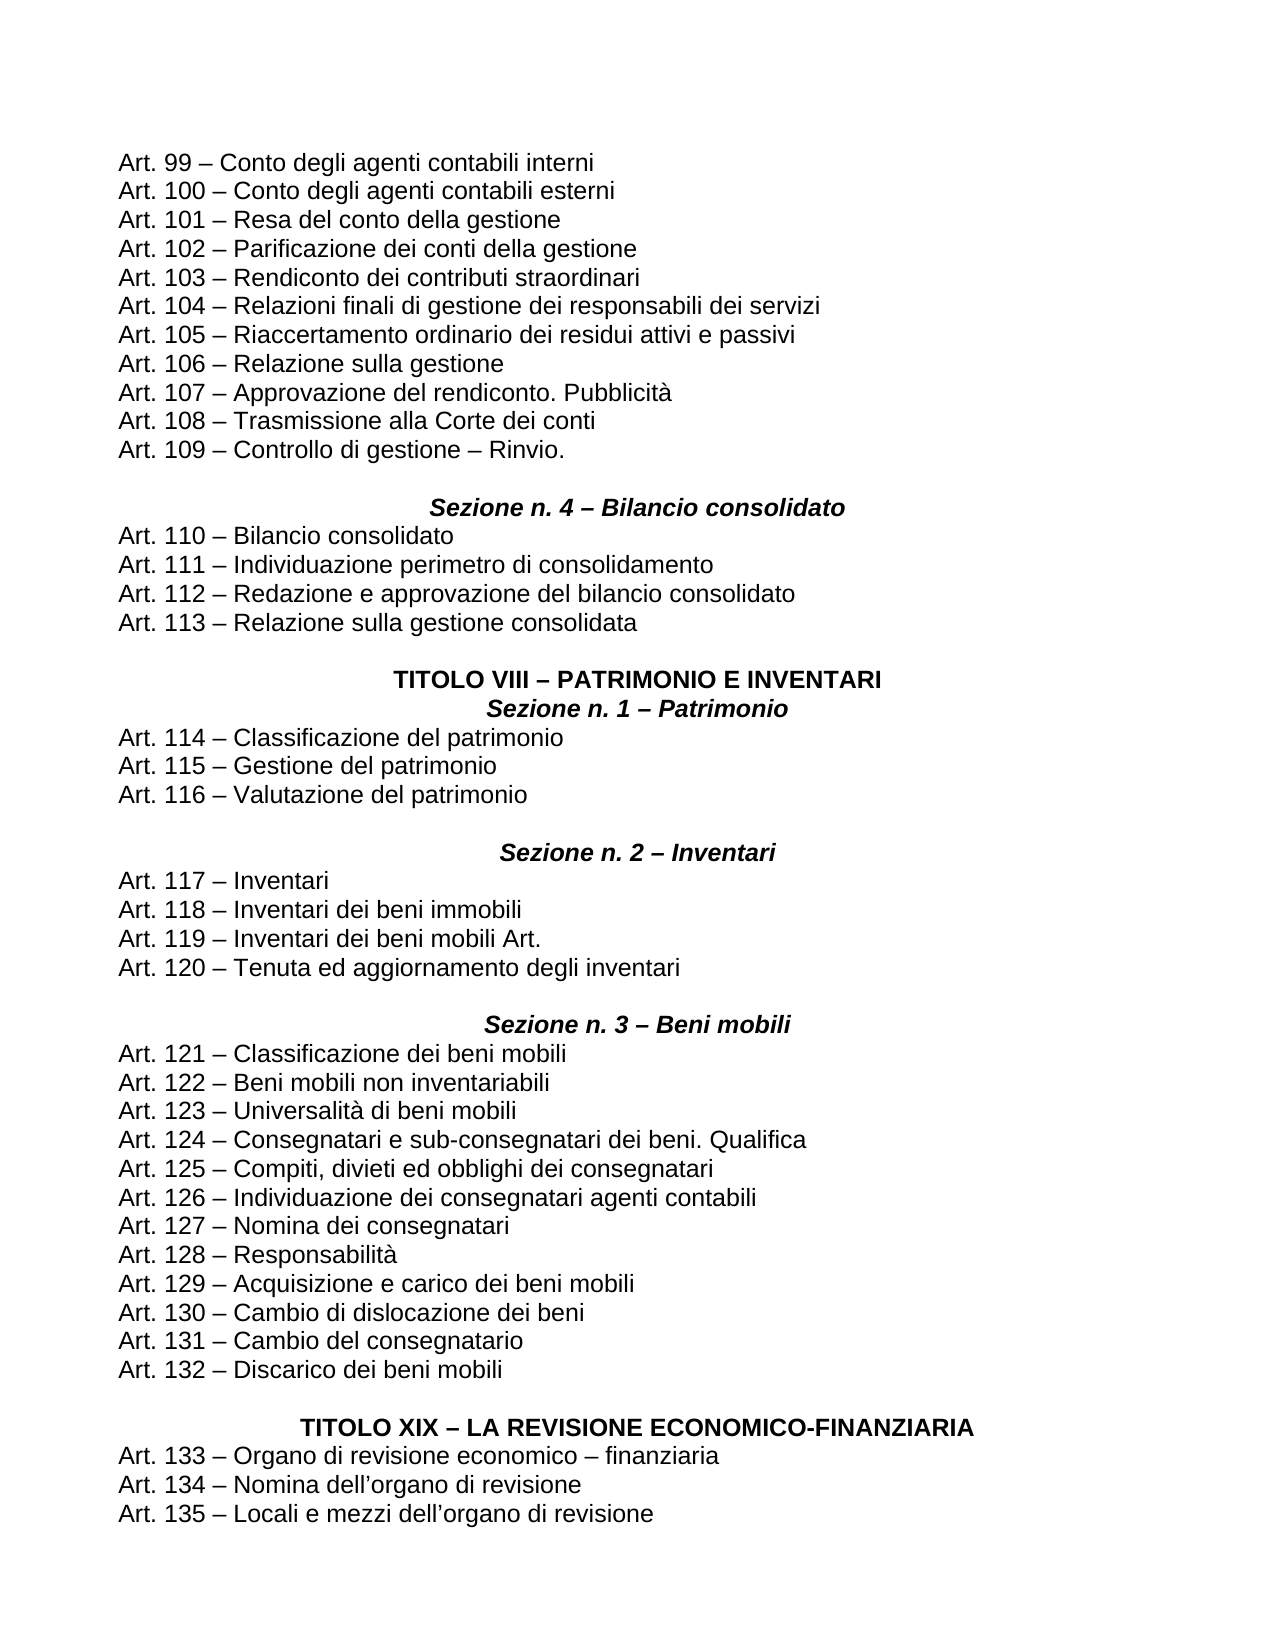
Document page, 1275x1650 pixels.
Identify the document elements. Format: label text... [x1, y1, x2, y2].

text Art. 106 – Relazione sulla gestione [118, 349, 1157, 378]
text Art. 107 – Approvazione del rendiconto. Pubblicità [118, 378, 1157, 406]
text Art. 114 – Classificazione del patrimonio [118, 723, 1157, 751]
text Art. 115 – Gestione del patrimonio [118, 751, 1157, 780]
text Art. 111 – Individuazione perimetro di consolidamento [118, 550, 1157, 579]
text TITOLO VIII – PATRIMONIO E INVENTARI [118, 665, 1157, 694]
text Art. 133 – Organo di revisione economico – finanziaria [118, 1441, 1157, 1470]
text Art. 102 – Parificazione dei conti della gestione [118, 234, 1157, 263]
text Art. 116 – Valutazione del patrimonio [118, 780, 1157, 809]
text Art. 128 – Responsabilità [118, 1240, 1157, 1269]
text Art. 126 – Individuazione dei consegnatari agenti contabili [118, 1183, 1157, 1211]
text Art. 124 – Consegnatari e sub-consegnatari dei beni. Qualifica [118, 1125, 1157, 1154]
text Art. 118 – Inventari dei beni immobili [118, 895, 1157, 924]
text Art. 99 – Conto degli agenti contabili interni [118, 148, 1157, 176]
text Art. 103 – Rendiconto dei contributi straordinari [118, 263, 1157, 291]
text Sezione n. 1 – Patrimonio [118, 694, 1157, 723]
text Art. 105 – Riaccertamento ordinario dei residui attivi e passivi [118, 320, 1157, 349]
text Art. 101 – Resa del conto della gestione [118, 205, 1157, 234]
text Art. 134 – Nomina dell’organo di revisione [118, 1470, 1157, 1499]
text Art. 127 – Nomina dei consegnatari [118, 1211, 1157, 1240]
text Art. 132 – Discarico dei beni mobili [118, 1355, 1157, 1384]
text Art. 113 – Relazione sulla gestione consolidata [118, 608, 1157, 636]
text Art. 117 – Inventari [118, 866, 1157, 895]
text Art. 122 – Beni mobili non inventariabili [118, 1068, 1157, 1096]
text Art. 100 – Conto degli agenti contabili esterni [118, 176, 1157, 205]
text Art. 104 – Relazioni finali di gestione dei responsabili dei servizi [118, 291, 1157, 320]
text Art. 121 – Classificazione dei beni mobili [118, 1039, 1157, 1068]
text Art. 109 – Controllo di gestione – Rinvio. [118, 435, 1157, 464]
text Art. 130 – Cambio di dislocazione dei beni [118, 1298, 1157, 1326]
text Art. 135 – Locali e mezzi dell’organo di revisione [118, 1499, 1157, 1528]
text Art. 131 – Cambio del consegnatario [118, 1326, 1157, 1355]
text Sezione n. 4 – Bilancio consolidato [118, 493, 1157, 521]
text Art. 119 – Inventari dei beni mobili Art. [118, 924, 1157, 953]
text Art. 129 – Acquisizione e carico dei beni mobili [118, 1269, 1157, 1298]
text Sezione n. 3 – Beni mobili [118, 1010, 1157, 1039]
text Art. 123 – Universalità di beni mobili [118, 1096, 1157, 1125]
text Art. 108 – Trasmissione alla Corte dei conti [118, 406, 1157, 435]
text TITOLO XIX – LA REVISIONE ECONOMICO-FINANZIARIA [118, 1413, 1157, 1441]
text Sezione n. 2 – Inventari [118, 838, 1157, 866]
text Art. 110 – Bilancio consolidato [118, 521, 1157, 550]
text Art. 112 – Redazione e approvazione del bilancio consolidato [118, 579, 1157, 608]
text Art. 120 – Tenuta ed aggiornamento degli inventari [118, 953, 1157, 981]
text Art. 125 – Compiti, divieti ed obblighi dei consegnatari [118, 1154, 1157, 1183]
